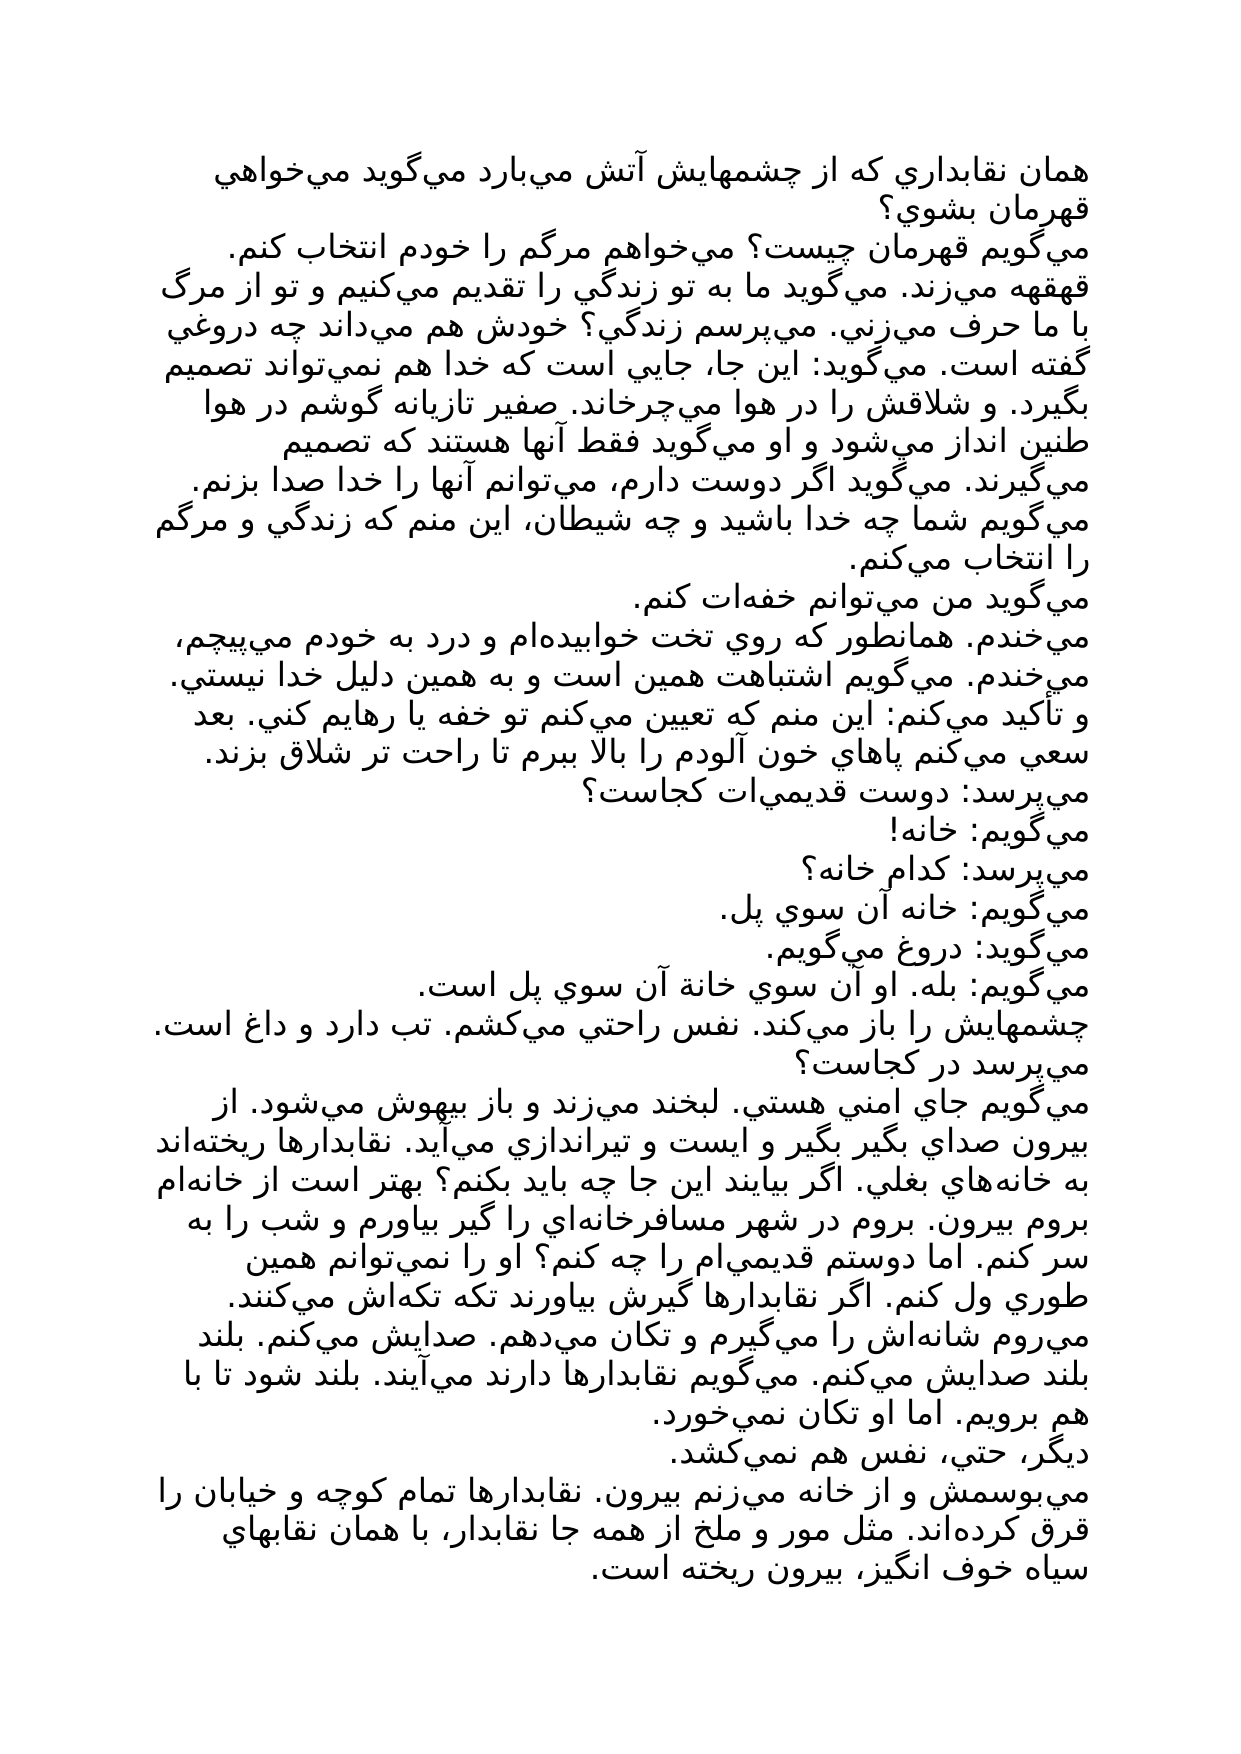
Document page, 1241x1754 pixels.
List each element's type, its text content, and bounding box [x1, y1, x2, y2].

text همان نقابداري كه از چشمهايش آتش مي‌بارد مي‌گويد مي‌خواهي قهرمان بشوي؟ [150, 150, 1090, 228]
text مي‌گويم شما چه خدا باشيد و چه شيطان، اين منم كه زندگي و مرگم را انتخاب مي‌كنم. [150, 500, 1090, 577]
text قهقهه مي‌زند. مي‌گويد ما به تو زندگي را تقديم مي‌كنيم و تو از مرگ با ما حرف مي‌زني. مي‌پرسم زندگي؟ خودش هم مي‌داند چه دروغي گفته است. مي‌گويد: اين جا، جايي است كه خدا هم نمي‌تواند تصميم بگيرد. و شلاقش را در هوا مي‌چرخاند. صفير تازيانه گوشم در هوا طنين انداز مي‌شود و او مي‌گويد فقط آنها هستند كه تصميم مي‌گيرند. مي‌گويد اگر دوست دارم، مي‌توانم آنها را خدا صدا بزنم. [150, 267, 1090, 500]
text چشمهايش را باز مي‌كند. نفس راحتي مي‌كشم. تب دارد و داغ است. مي‌پرسد در كجاست؟ [150, 1005, 1090, 1082]
text مي‌پرسد: كدام خانه؟ [150, 849, 1090, 888]
text مي‌بوسمش و از خانه مي‌زنم بيرون. نقابدارها تمام كوچه و خيابان را قرق كرده‌اند. مثل مور و ملخ از همه جا نقابدار، با همان نقابهاي سياه خوف انگيز، بيرون ريخته است. [150, 1471, 1090, 1588]
text مي‌گويم: بله. او آن سوي خانة آن سوي پل است. [150, 966, 1090, 1005]
text ديگر، حتي، نفس هم نمي‌كشد. [150, 1432, 1090, 1471]
text مي‌گويم قهرمان چيست؟ مي‌خواهم مرگم را خودم انتخاب كنم. [150, 228, 1090, 267]
text مي‌پرسد: دوست قديمي‌ات كجاست؟ [150, 772, 1090, 811]
text مي‌خندم. همانطور كه روي تخت خوابيده‌ام و درد به خودم مي‌پيچم، مي‌خندم. مي‌گويم اشتباهت همين است و به همين دليل خدا نيستي. و تأكيد مي‌كنم: اين منم كه تعيين مي‌كنم تو خفه يا رهايم كني. بعد سعي مي‌كنم پاهاي خون آلودم را بالا ببرم تا راحت تر شلاق بزند. [150, 616, 1090, 772]
text مي‌گويد: دروغ مي‌گويم. [150, 927, 1090, 966]
text مي‌گويم جاي امني هستي. لبخند مي‌زند و باز بيهوش مي‌شود. از بيرون صداي بگير بگير و ايست و تيراندازي مي‌آيد. نقابدارها ريخته‌اند به خانه‌هاي بغلي. اگر بيايند اين جا چه بايد بكنم؟ بهتر است از خانه‌ام بروم بيرون. بروم در شهر مسافرخانه‌اي را گير بياورم و شب را به سر كنم. اما دوستم قديمي‌ام را چه كنم؟ او را نمي‌توانم همين طوري ول كنم. اگر نقابدارها گيرش بياورند تكه تكه‌اش مي‌كنند. مي‌روم شانه‌اش را مي‌گيرم و تكان مي‌دهم. صدايش مي‌كنم. بلند بلند صدايش مي‌كنم. مي‌گويم نقابدارها دارند مي‌آيند. بلند شود تا با هم برويم. اما او تكان نمي‌خورد. [150, 1082, 1090, 1432]
text مي‌گويم: خانه! [150, 811, 1090, 849]
text مي‌گويد من مي‌توانم خفه‌ات كنم. [150, 577, 1090, 616]
text مي‌گويم: خانه آن سوي پل. [150, 888, 1090, 927]
